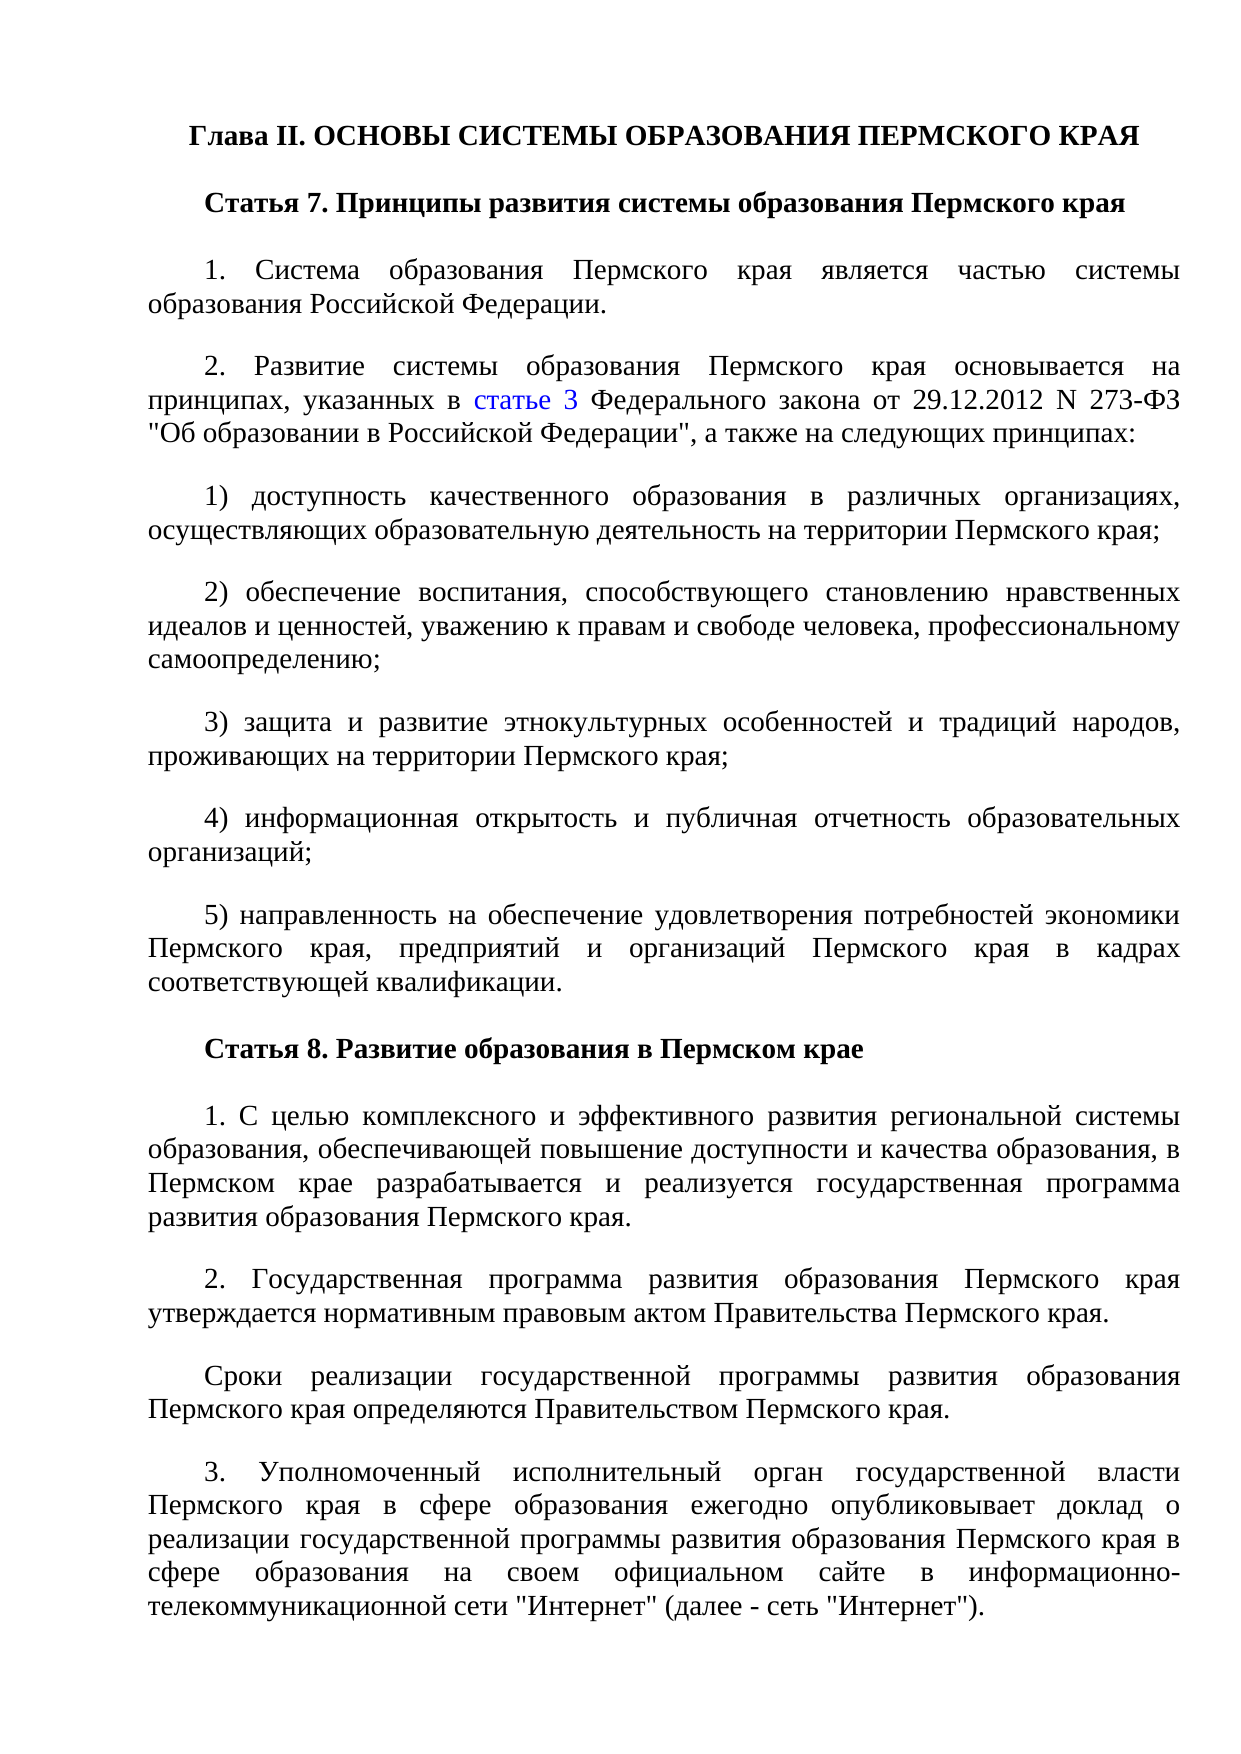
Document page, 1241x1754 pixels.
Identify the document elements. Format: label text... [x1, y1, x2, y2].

text 3. Уполномоченный исполнительный орган государственной власти Пермского края в сфере образования ежегодно опубликовывает доклад о реализации государственной программы развития образования Пермского края в сфере образования на своем официальном сайте в информационно-телекоммуникационной сети "Интернет" (далее - сеть "Интернет"). [148, 1454, 1181, 1622]
text 1. Система образования Пермского края является частью системы образования Российской Федерации. [148, 252, 1181, 319]
text 2. Государственная программа развития образования Пермского края утверждается нормативным правовым актом Правительства Пермского края. [148, 1261, 1181, 1328]
text 4) информационная открытость и публичная отчетность образовательных организаций; [148, 801, 1181, 868]
text 2) обеспечение воспитания, способствующего становлению нравственных идеалов и ценностей, уважению к правам и свободе человека, профессиональному самоопределению; [148, 574, 1181, 675]
text 1) доступность качественного образования в различных организациях, осуществляющих образовательную деятельность на территории Пермского края; [148, 478, 1181, 545]
text 3) защита и развитие этнокультурных особенностей и традиций народов, проживающих на территории Пермского края; [148, 704, 1181, 771]
text Статья 7. Принципы развития системы образования Пермского края [148, 185, 1181, 219]
text Статья 8. Развитие образования в Пермском крае [148, 1031, 1181, 1064]
text Глава II. ОСНОВЫ СИСТЕМЫ ОБРАЗОВАНИЯ ПЕРМСКОГО КРАЯ [148, 118, 1181, 152]
text 2. Развитие системы образования Пермского края основывается на принципах, указанных в статье 3 Федерального закона от 29.12.2012 N 273-ФЗ "Об образовании в Российской Федерации", а также на следующих принципах: [148, 348, 1181, 449]
text 5) направленность на обеспечение удовлетворения потребностей экономики Пермского края, предприятий и организаций Пермского края в кадрах соответствующей квалификации. [148, 897, 1181, 997]
text 1. С целью комплексного и эффективного развития региональной системы образования, обеспечивающей повышение доступности и качества образования, в Пермском крае разрабатывается и реализуется государственная программа развития образования Пермского края. [148, 1098, 1181, 1232]
text Сроки реализации государственной программы развития образования Пермского края определяются Правительством Пермского края. [148, 1358, 1181, 1425]
